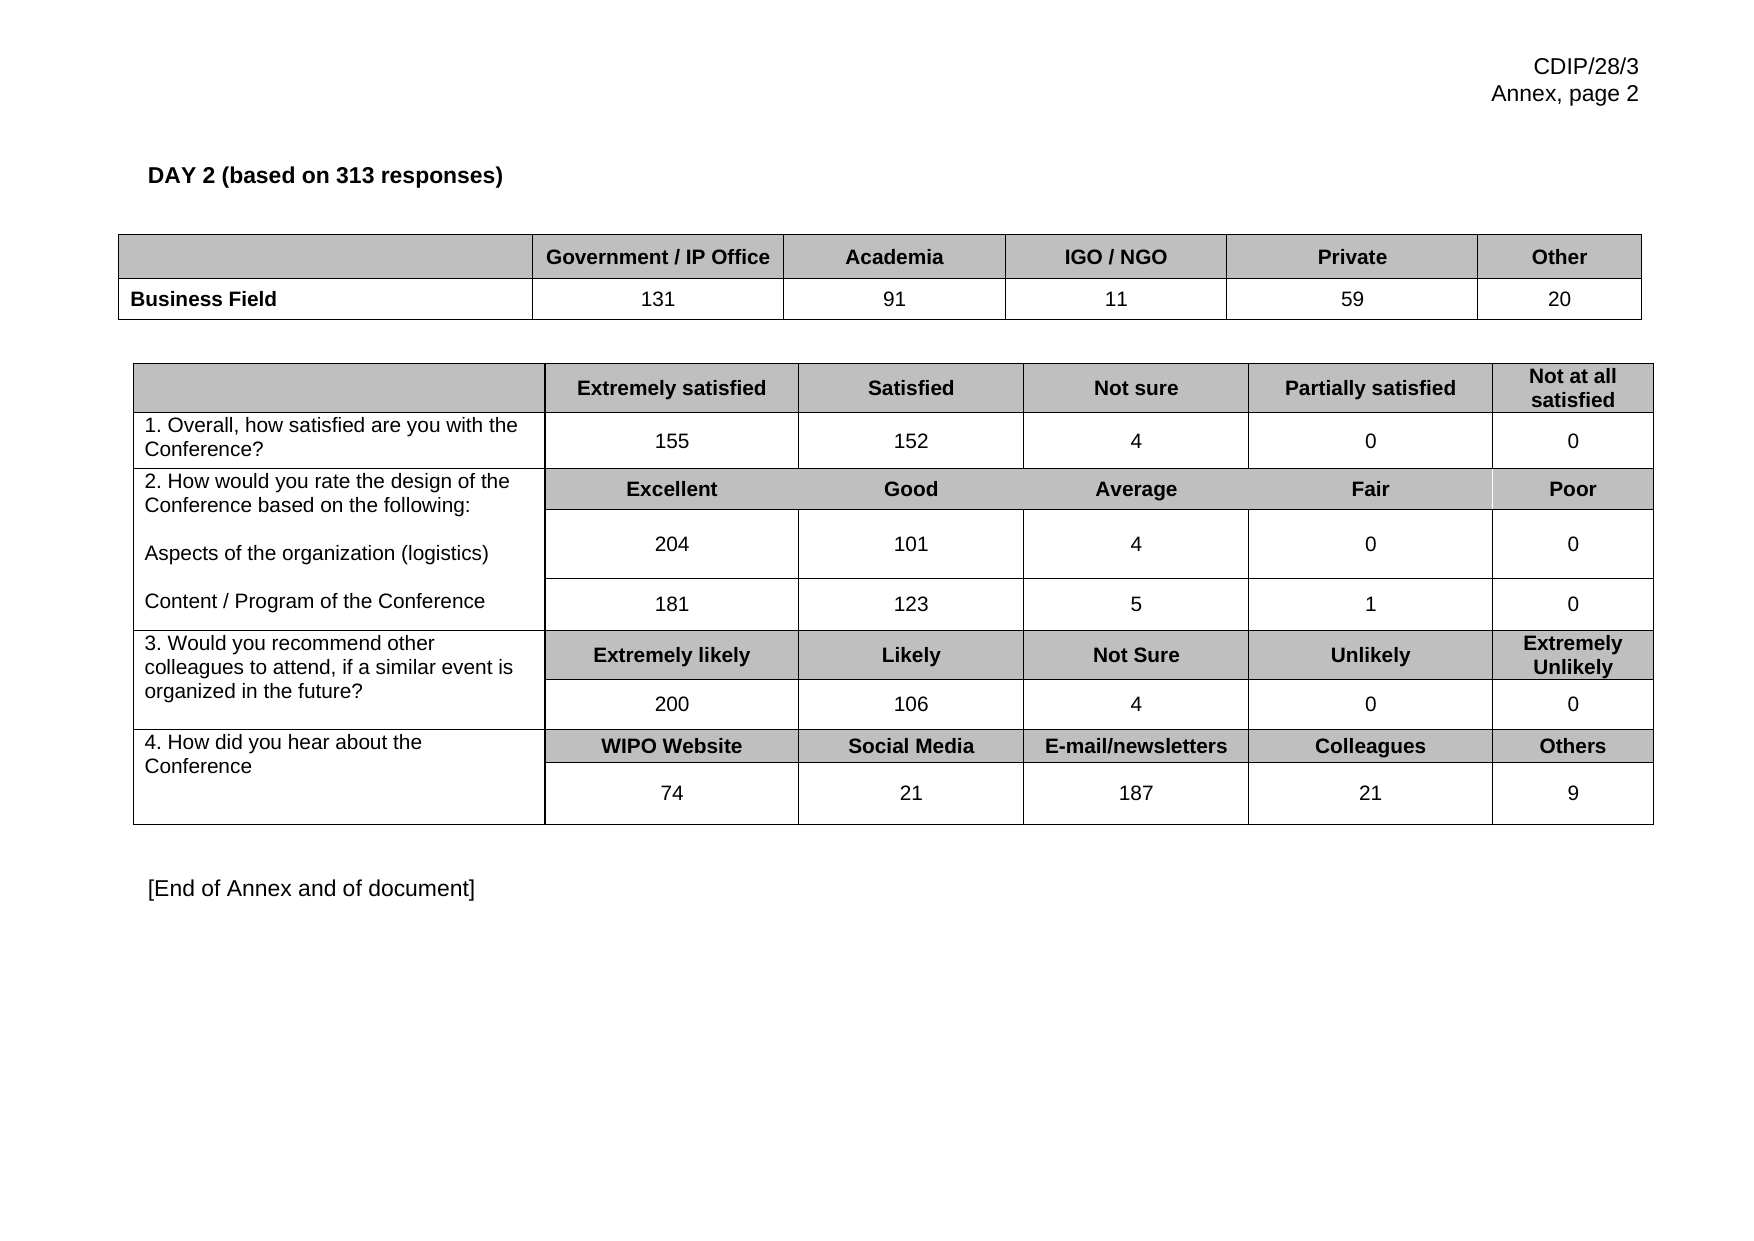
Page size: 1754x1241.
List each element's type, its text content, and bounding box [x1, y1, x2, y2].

table_header [134, 364, 544, 412]
table_cell Likely [799, 631, 1023, 679]
table_header Private [1227, 235, 1477, 278]
table_cell 20 [1478, 279, 1641, 319]
table_cell 0 [1249, 680, 1492, 728]
table_cell 181 [546, 579, 798, 630]
table_cell 4 [1024, 510, 1248, 578]
text DAY 2 (based on 313 responses) [148, 162, 1639, 189]
table_cell 9 [1493, 763, 1653, 824]
table_cell 123 [799, 579, 1023, 630]
table_cell Colleagues [1249, 730, 1492, 762]
table_cell 0 [1249, 413, 1492, 468]
table_cell Poor [1493, 469, 1653, 509]
table_header Not at all satisfied [1493, 364, 1653, 412]
table_cell 11 [1006, 279, 1226, 319]
table_cell 59 [1227, 279, 1477, 319]
table_cell 204 [546, 510, 798, 578]
table_cell 0 [1493, 579, 1653, 630]
table_cell 74 [546, 763, 798, 824]
table_cell 131 [533, 279, 783, 319]
table_header Satisfied [799, 364, 1023, 412]
table_cell 101 [799, 510, 1023, 578]
table_cell WIPO Website [546, 730, 798, 762]
table_cell Extremely likely [546, 631, 798, 679]
table_header Not sure [1024, 364, 1248, 412]
table_cell 21 [799, 763, 1023, 824]
table_cell 187 [1024, 763, 1248, 824]
text [End of Annex and of document] [148, 875, 1639, 901]
table_cell Fair [1249, 469, 1492, 509]
table_cell Excellent [546, 469, 799, 509]
table_cell Others [1493, 730, 1653, 762]
table_cell Not Sure [1024, 631, 1248, 679]
table_cell Good [799, 469, 1024, 509]
table_cell 91 [784, 279, 1005, 319]
table_header [119, 235, 532, 278]
table_cell 4. How did you hear about the Conference [134, 730, 544, 824]
table_cell 106 [799, 680, 1023, 728]
table_cell Average [1024, 469, 1249, 509]
table_cell 0 [1249, 510, 1492, 578]
table_cell 152 [799, 413, 1023, 468]
table_cell E-mail/newsletters [1024, 730, 1248, 762]
table_cell 0 [1493, 510, 1653, 578]
table_cell 3. Would you recommend other colleagues to attend, if a similar event is organized in the future? [134, 631, 544, 728]
table_header Other [1478, 235, 1641, 278]
table_cell 1 [1249, 579, 1492, 630]
table_cell 4 [1024, 680, 1248, 728]
table_cell 155 [546, 413, 798, 468]
table_header Academia [784, 235, 1005, 278]
table_header Government / IP Office [533, 235, 783, 278]
table_cell Social Media [799, 730, 1023, 762]
table_cell 1. Overall, how satisfied are you with the Conference? [134, 413, 544, 468]
table_cell Unlikely [1249, 631, 1492, 679]
table_cell Extremely Unlikely [1493, 631, 1653, 679]
table_cell 2. How would you rate the design of the Conference based on the following: Aspects of the organization (logistics) Content / Program of the Conference [134, 469, 544, 630]
table_cell 4 [1024, 413, 1248, 468]
table_cell 0 [1493, 680, 1653, 728]
table_cell 0 [1493, 413, 1653, 468]
table_cell 5 [1024, 579, 1248, 630]
table_header IGO / NGO [1006, 235, 1226, 278]
table_cell 21 [1249, 763, 1492, 824]
table_header Extremely satisfied [546, 364, 798, 412]
table_cell 200 [546, 680, 798, 728]
table_header Partially satisfied [1249, 364, 1492, 412]
table_cell Business Field [119, 279, 532, 319]
